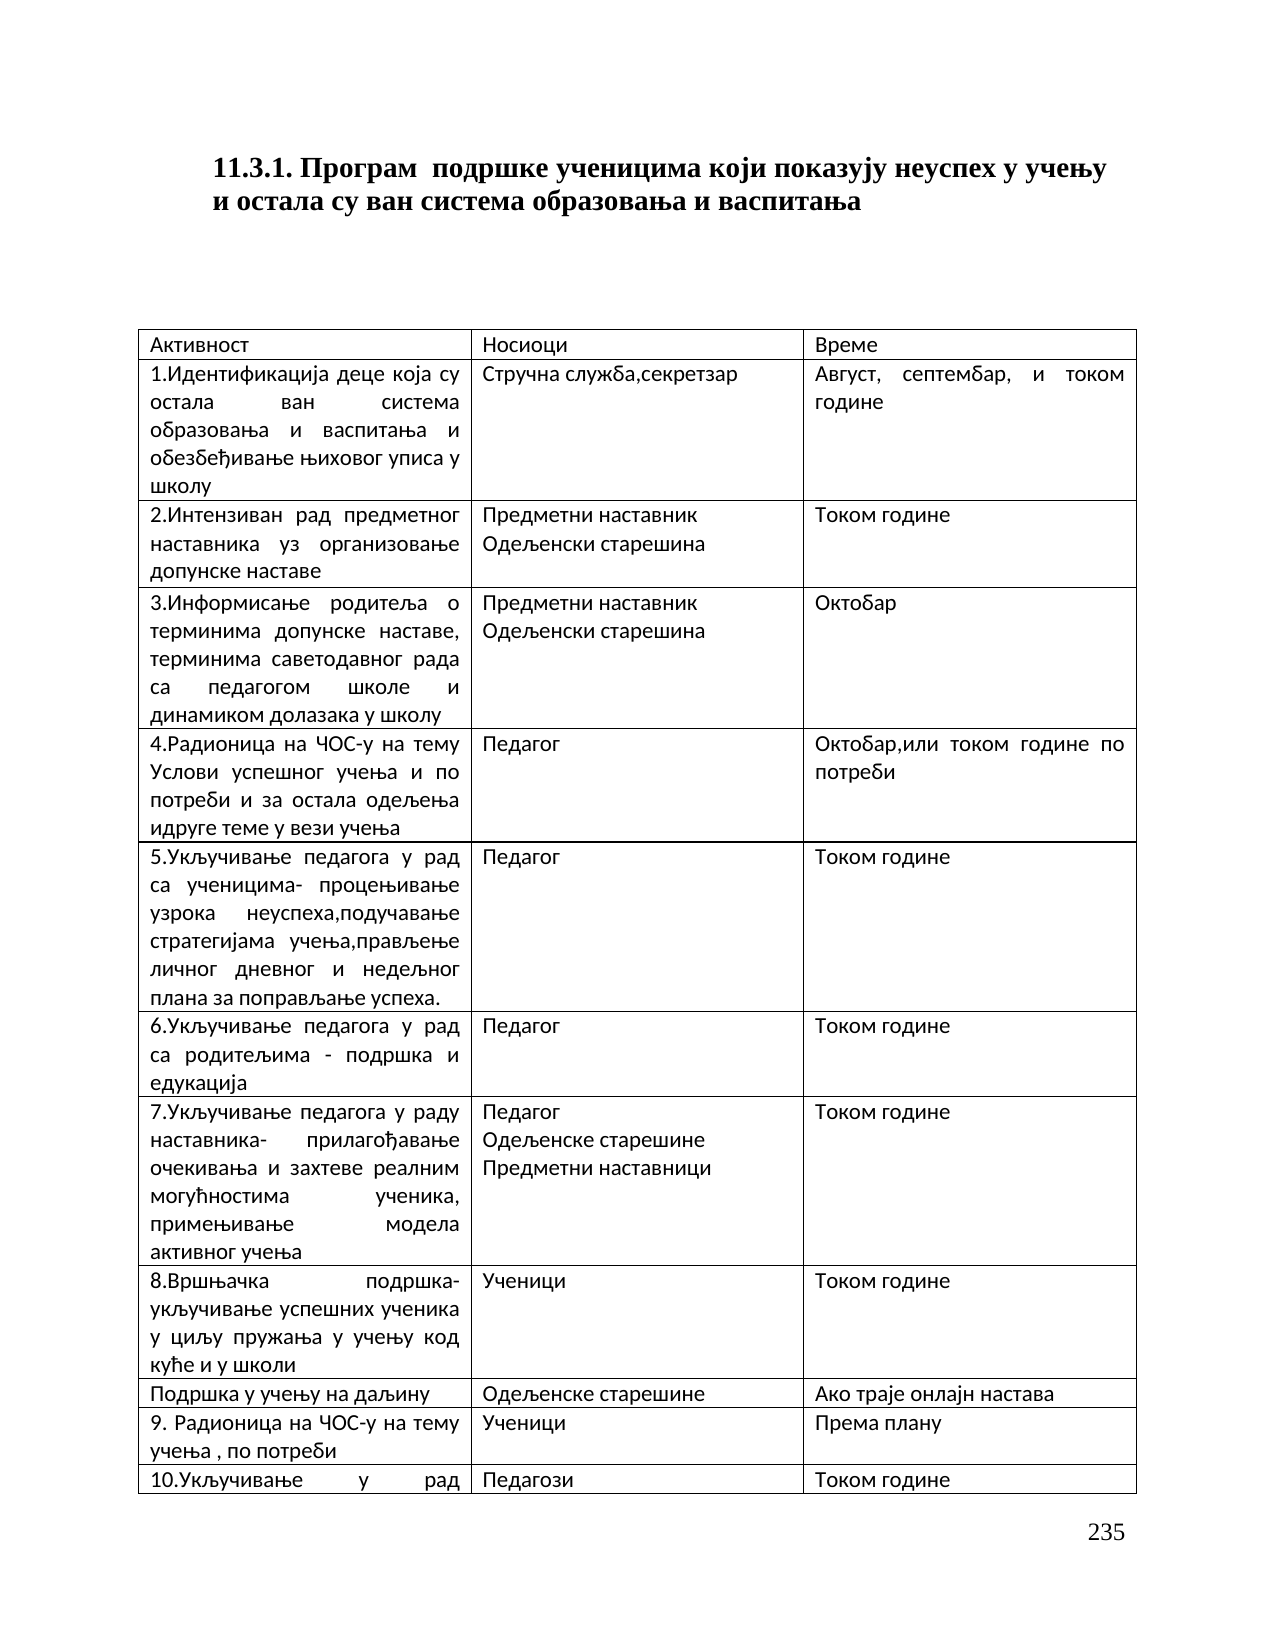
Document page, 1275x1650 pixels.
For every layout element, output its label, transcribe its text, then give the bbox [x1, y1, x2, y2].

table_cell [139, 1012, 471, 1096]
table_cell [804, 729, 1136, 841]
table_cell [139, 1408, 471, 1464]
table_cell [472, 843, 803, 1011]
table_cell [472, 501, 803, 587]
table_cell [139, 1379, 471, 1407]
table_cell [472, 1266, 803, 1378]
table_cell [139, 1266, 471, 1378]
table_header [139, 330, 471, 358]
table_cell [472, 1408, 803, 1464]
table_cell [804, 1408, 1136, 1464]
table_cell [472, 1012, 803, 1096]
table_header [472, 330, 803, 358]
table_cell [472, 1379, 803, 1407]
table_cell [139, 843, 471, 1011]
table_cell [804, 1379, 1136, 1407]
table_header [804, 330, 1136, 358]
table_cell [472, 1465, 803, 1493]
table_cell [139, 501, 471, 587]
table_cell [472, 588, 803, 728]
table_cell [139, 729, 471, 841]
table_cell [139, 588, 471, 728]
subtitle 11.3.1. Програм подршке ученицима који показују неуспех у учењу и остала су ван система образовања и васпитања [212, 150, 1125, 217]
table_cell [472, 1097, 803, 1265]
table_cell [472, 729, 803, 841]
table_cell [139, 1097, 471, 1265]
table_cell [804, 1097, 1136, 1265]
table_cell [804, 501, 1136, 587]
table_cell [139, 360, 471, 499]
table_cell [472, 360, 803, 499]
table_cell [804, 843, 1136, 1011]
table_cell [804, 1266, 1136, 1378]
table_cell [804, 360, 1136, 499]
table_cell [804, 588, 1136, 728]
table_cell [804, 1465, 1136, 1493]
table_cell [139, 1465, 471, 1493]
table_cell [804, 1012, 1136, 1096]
